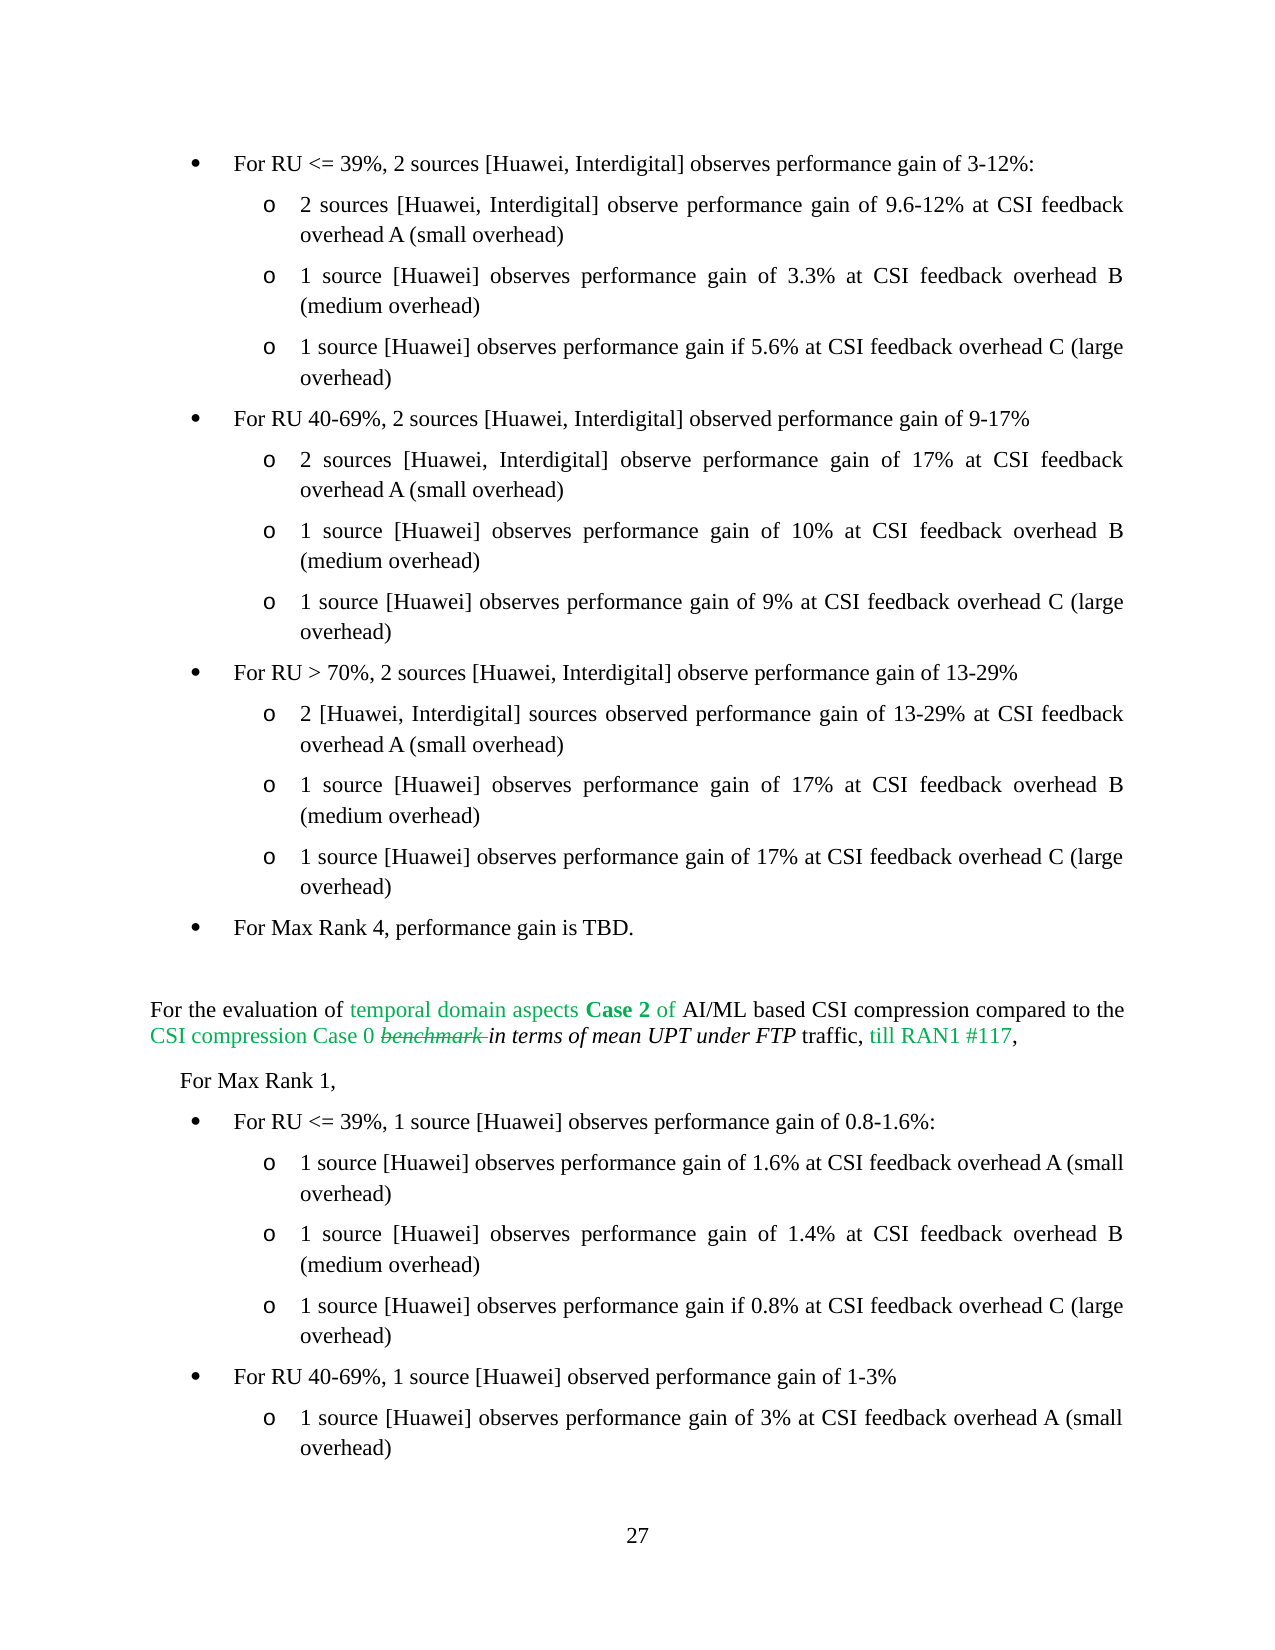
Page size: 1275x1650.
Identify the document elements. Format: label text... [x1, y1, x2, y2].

text For Max Rank 1, [179, 1067, 1125, 1094]
list 1 source [Huawei] observes performance gain of 9% at CSI feedback overhead C (large overhead) [262, 588, 1125, 645]
list 2 [Huawei, Interdigital] sources observed performance gain of 13-29% at CSI feedback overhead A (small overhead) [262, 700, 1125, 757]
list 1 source [Huawei] observes performance gain of 10% at CSI feedback overhead B (medium overhead) [262, 517, 1125, 573]
list 2 sources [Huawei, Interdigital] observe performance gain of 9.6-12% at CSI feedback overhead A (small overhead) [262, 191, 1125, 248]
list 1 source [Huawei] observes performance gain of 3.3% at CSI feedback overhead B (medium overhead) [262, 262, 1125, 319]
list 1 source [Huawei] observes performance gain of 1.6% at CSI feedback overhead A (small overhead) [262, 1149, 1125, 1206]
text For the evaluation of temporal domain aspects Case 2 of AI/ML based CSI compression compared to the CSI compression Case 0 benchmark in terms of mean UPT under FTP traffic, till RAN1 #117, [150, 996, 1125, 1049]
list 1 source [Huawei] observes performance gain of 3% at CSI feedback overhead A (small overhead) [262, 1404, 1125, 1461]
list For RU <= 39%, 2 sources [Huawei, Interdigital] observes performance gain of 3-12%: [192, 150, 1125, 176]
list For RU > 70%, 2 sources [Huawei, Interdigital] observe performance gain of 13-29% [192, 659, 1125, 686]
list For RU <= 39%, 1 source [Huawei] observes performance gain of 0.8-1.6%: [192, 1108, 1125, 1135]
list 2 sources [Huawei, Interdigital] observe performance gain of 17% at CSI feedback overhead A (small overhead) [262, 446, 1125, 502]
list For RU 40-69%, 2 sources [Huawei, Interdigital] observed performance gain of 9-17% [192, 405, 1125, 431]
list 1 source [Huawei] observes performance gain of 1.4% at CSI feedback overhead B (medium overhead) [262, 1221, 1125, 1277]
list 1 source [Huawei] observes performance gain of 17% at CSI feedback overhead B (medium overhead) [262, 772, 1125, 828]
list For RU 40-69%, 1 source [Huawei] observed performance gain of 1-3% [192, 1363, 1125, 1389]
list For Max Rank 4, performance gain is TBD. [192, 914, 1125, 940]
list 1 source [Huawei] observes performance gain of 17% at CSI feedback overhead C (large overhead) [262, 843, 1125, 899]
list 1 source [Huawei] observes performance gain if 5.6% at CSI feedback overhead C (large overhead) [262, 333, 1125, 390]
list 1 source [Huawei] observes performance gain if 0.8% at CSI feedback overhead C (large overhead) [262, 1292, 1125, 1348]
